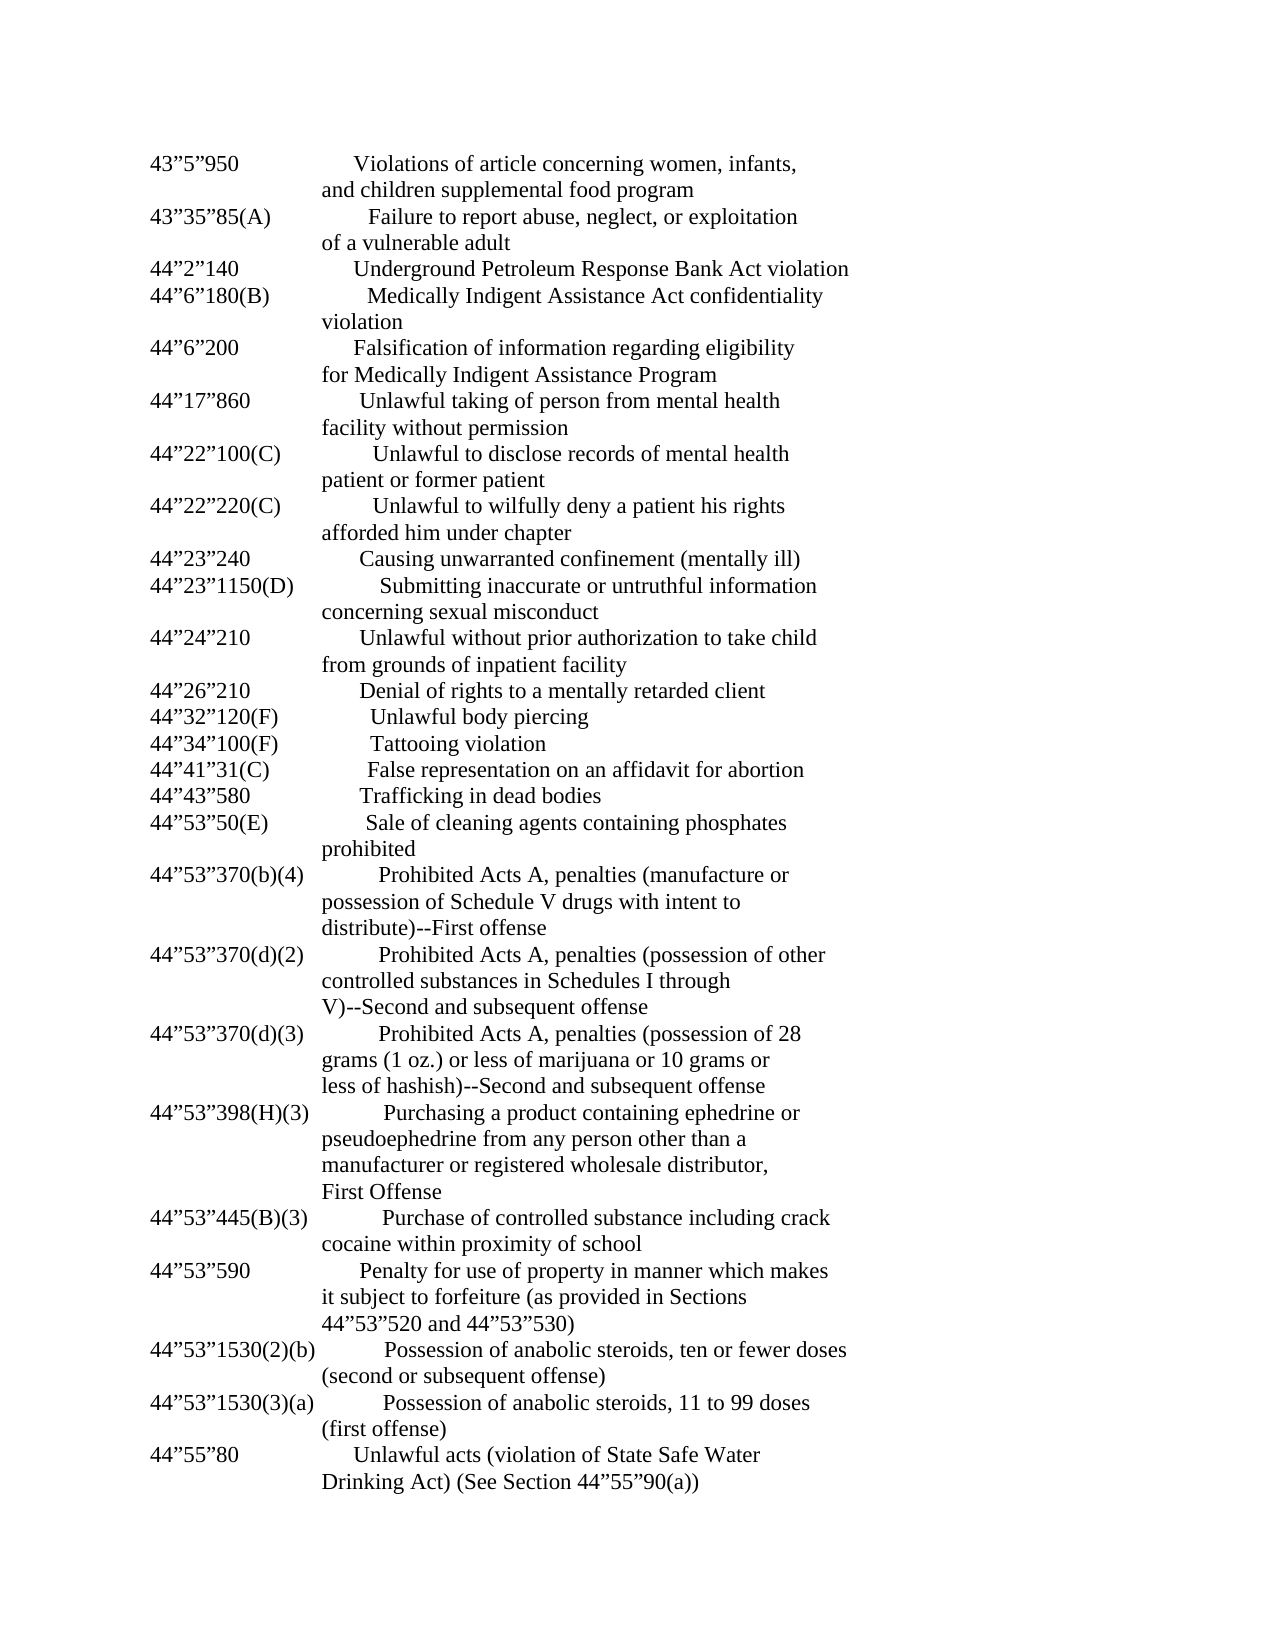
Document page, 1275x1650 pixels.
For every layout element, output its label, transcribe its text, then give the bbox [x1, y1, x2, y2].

text 44”41”31(C) False representation on an affidavit for abortion [150, 756, 1125, 782]
text 44”6”200 Falsification of information regarding eligibility [150, 334, 1125, 361]
text 44”53”398(H)(3) Purchasing a product containing ephedrine or [150, 1099, 1125, 1125]
text V)--Second and subsequent offense [150, 993, 1125, 1020]
text afforded him under chapter [150, 519, 1125, 545]
text 44”34”100(F) Tattooing violation [150, 730, 1125, 756]
text 44”22”100(C) Unlawful to disclose records of mental health [150, 440, 1125, 466]
text distribute)--First offense [150, 914, 1125, 941]
text for Medically Indigent Assistance Program [150, 361, 1125, 387]
text grams (1 oz.) or less of marijuana or 10 grams or [150, 1046, 1125, 1072]
text (first offense) [150, 1415, 1125, 1441]
text of a vulnerable adult [150, 229, 1125, 255]
text 44”23”240 Causing unwarranted confinement (mentally ill) [150, 545, 1125, 572]
text 44”26”210 Denial of rights to a mentally retarded client [150, 677, 1125, 703]
text 44”17”860 Unlawful taking of person from mental health [150, 387, 1125, 413]
text possession of Schedule V drugs with intent to [150, 888, 1125, 914]
text patient or former patient [150, 466, 1125, 493]
text manufacturer or registered wholesale distributor, [150, 1151, 1125, 1178]
text 44”22”220(C) Unlawful to wilfully deny a patient his rights [150, 493, 1125, 519]
text 44”43”580 Trafficking in dead bodies [150, 782, 1125, 809]
text Drinking Act) (See Section 44”55”90(a)) [150, 1468, 1125, 1494]
text controlled substances in Schedules I through [150, 967, 1125, 993]
text First Offense [150, 1178, 1125, 1204]
text less of hashish)--Second and subsequent offense [150, 1072, 1125, 1099]
text 43”5”950 Violations of article concerning women, infants, [150, 150, 1125, 176]
text concerning sexual misconduct [150, 598, 1125, 624]
text (second or subsequent offense) [150, 1362, 1125, 1389]
text 43”35”85(A) Failure to report abuse, neglect, or exploitation [150, 203, 1125, 229]
text 44”24”210 Unlawful without prior authorization to take child [150, 624, 1125, 651]
text 44”23”1150(D) Submitting inaccurate or untruthful information [150, 572, 1125, 598]
text 44”55”80 Unlawful acts (violation of State Safe Water [150, 1441, 1125, 1468]
text 44”53”520 and 44”53”530) [150, 1309, 1125, 1336]
text facility without permission [150, 413, 1125, 440]
text pseudoephedrine from any person other than a [150, 1125, 1125, 1151]
text 44”32”120(F) Unlawful body piercing [150, 703, 1125, 730]
text 44”53”445(B)(3) Purchase of controlled substance including crack [150, 1204, 1125, 1231]
text and children supplemental food program [150, 176, 1125, 203]
text 44”2”140 Underground Petroleum Response Bank Act violation [150, 255, 1125, 282]
text 44”53”50(E) Sale of cleaning agents containing phosphates [150, 809, 1125, 835]
text 44”6”180(B) Medically Indigent Assistance Act confidentiality [150, 282, 1125, 308]
text from grounds of inpatient facility [150, 651, 1125, 677]
text prohibited [150, 835, 1125, 862]
text 44”53”370(d)(3) Prohibited Acts A, penalties (possession of 28 [150, 1020, 1125, 1046]
text 44”53”590 Penalty for use of property in manner which makes [150, 1257, 1125, 1283]
text 44”53”1530(3)(a) Possession of anabolic steroids, 11 to 99 doses [150, 1389, 1125, 1415]
text violation [150, 308, 1125, 334]
text 44”53”370(b)(4) Prohibited Acts A, penalties (manufacture or [150, 862, 1125, 888]
text cocaine within proximity of school [150, 1231, 1125, 1257]
text 44”53”370(d)(2) Prohibited Acts A, penalties (possession of other [150, 941, 1125, 967]
text 44”53”1530(2)(b) Possession of anabolic steroids, ten or fewer doses [150, 1336, 1125, 1362]
text it subject to forfeiture (as provided in Sections [150, 1283, 1125, 1309]
